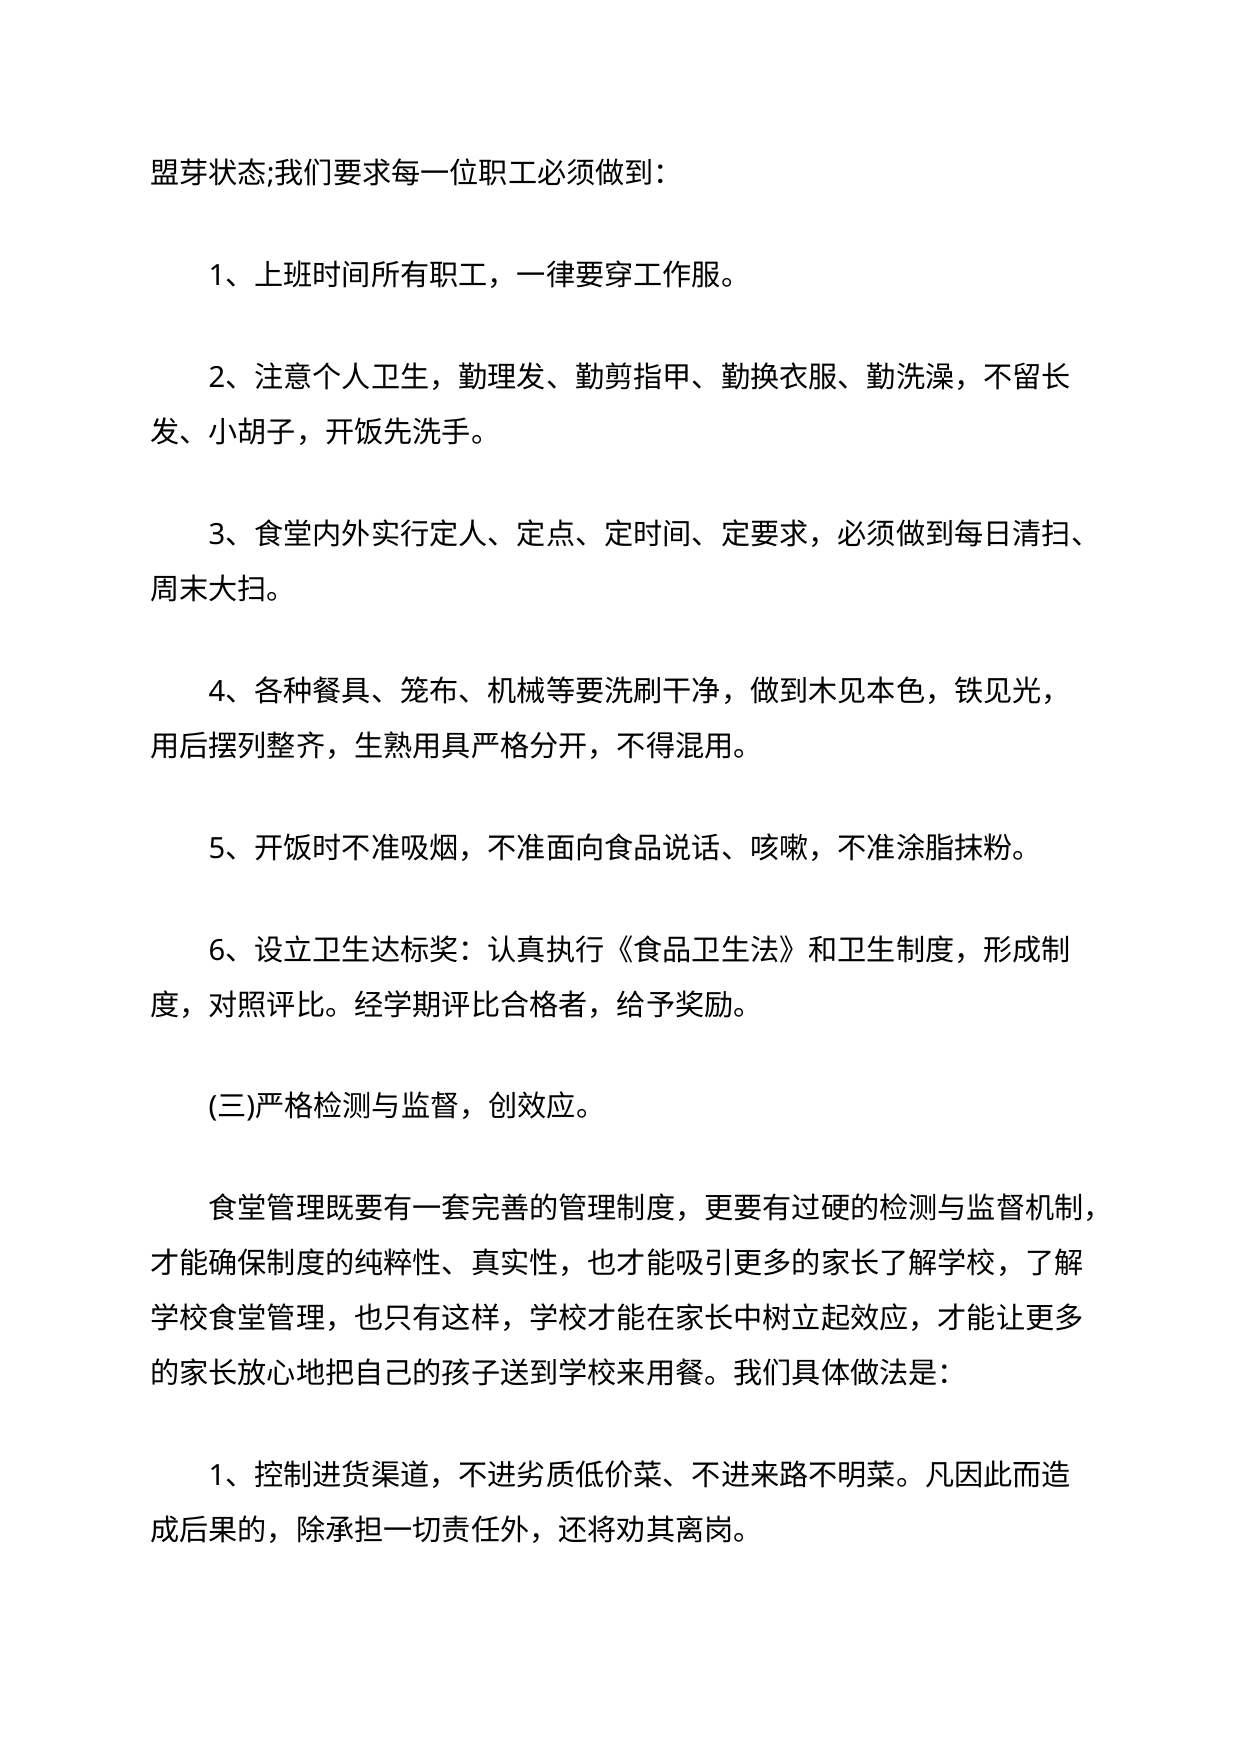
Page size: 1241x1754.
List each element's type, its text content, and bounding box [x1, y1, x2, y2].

text 2、注意个人卫生，勤理发、勤剪指甲、勤换衣服、勤洗澡，不留长发、小胡子，开饭先洗手。 [150, 354, 1090, 451]
text 1、控制进货渠道，不进劣质低价菜、不进来路不明菜。凡因此而造成后果的，除承担一切责任外，还将劝其离岗。 [150, 1451, 1090, 1549]
text 1、上班时间所有职工，一律要穿工作服。 [150, 252, 1090, 294]
text 食堂管理既要有一套完善的管理制度，更要有过硬的检测与监督机制，才能确保制度的纯粹性、真实性，也才能吸引更多的家长了解学校，了解学校食堂管理，也只有这样，学校才能在家长中树立起效应，才能让更多的家长放心地把自己的孩子送到学校来用餐。我们具体做法是： [150, 1185, 1090, 1392]
text (三)严格检测与监督，创效应。 [150, 1083, 1090, 1125]
text 4、各种餐具、笼布、机械等要洗刷干净，做到木见本色，铁见光，用后摆列整齐，生熟用具严格分开，不得混用。 [150, 667, 1090, 765]
text 6、设立卫生达标奖：认真执行《食品卫生法》和卫生制度，形成制度，对照评比。经学期评比合格者，给予奖励。 [150, 926, 1090, 1023]
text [150, 150, 1090, 192]
text 3、食堂内外实行定人、定点、定时间、定要求，必须做到每日清扫、周末大扫。 [150, 511, 1090, 608]
text 5、开饭时不准吸烟，不准面向食品说话、咳嗽，不准涂脂抹粉。 [150, 824, 1090, 867]
